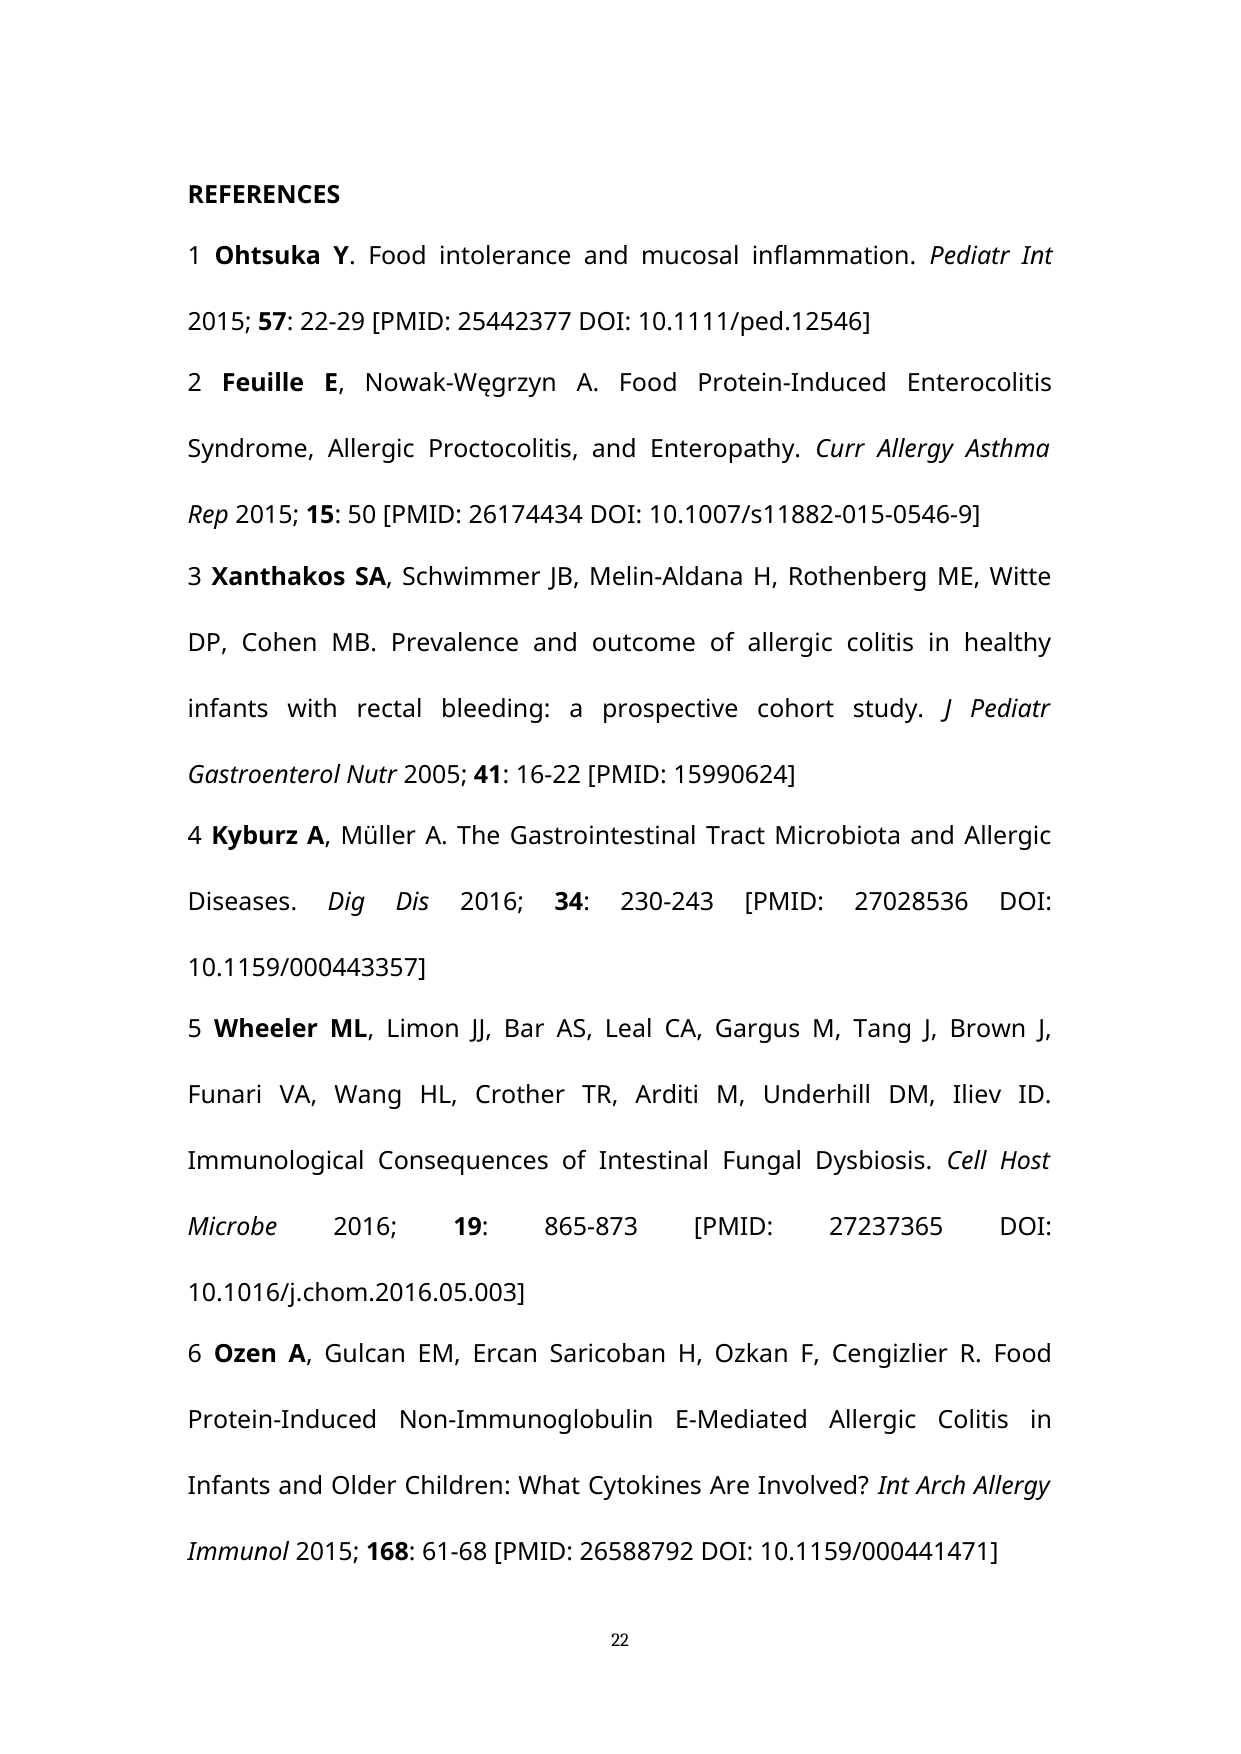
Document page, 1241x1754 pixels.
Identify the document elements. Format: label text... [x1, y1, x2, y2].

text 1 Ohtsuka Y. Food intolerance and mucosal inflammation. Pediatr Int 2015; 57: 22-29 [PMID: 25442377 DOI: 10.1111/ped.12546] [187, 233, 1053, 343]
text 5 Wheeler ML, Limon JJ, Bar AS, Leal CA, Gargus M, Tang J, Brown J, Funari VA, Wang HL, Crother TR, Arditi M, Underhill DM, Iliev ID. Immunological Consequences of Intestinal Fungal Dysbiosis. Cell Host Microbe 2016; 19: 865-873 [PMID: 27237365 DOI: 10.1016/j.chom.2016.05.003] [187, 1006, 1053, 1314]
text 3 Xanthakos SA, Schwimmer JB, Melin-Aldana H, Rothenberg ME, Witte DP, Cohen MB. Prevalence and outcome of allergic colitis in healthy infants with rectal bleeding: a prospective cohort study. J Pediatr Gastroenterol Nutr 2005; 41: 16-22 [PMID: 15990624] [187, 553, 1053, 795]
text 4 Kyburz A, Müller A. The Gastrointestinal Tract Microbiota and Allergic Diseases. Dig Dis 2016; 34: 230-243 [PMID: 27028536 DOI: 10.1159/000443357] [187, 812, 1053, 988]
text REFERENCES [187, 172, 1053, 216]
text 6 Ozen A, Gulcan EM, Ercan Saricoban H, Ozkan F, Cengizlier R. Food Protein-Induced Non-Immunoglobulin E-Mediated Allergic Colitis in Infants and Older Children: What Cytokines Are Involved? Int Arch Allergy Immunol 2015; 168: 61-68 [PMID: 26588792 DOI: 10.1159/000441471] [187, 1331, 1053, 1573]
text 2 Feuille E, Nowak-Węgrzyn A. Food Protein-Induced Enterocolitis Syndrome, Allergic Proctocolitis, and Enteropathy. Curr Allergy Asthma Rep 2015; 15: 50 [PMID: 26174434 DOI: 10.1007/s11882-015-0546-9] [187, 360, 1053, 536]
